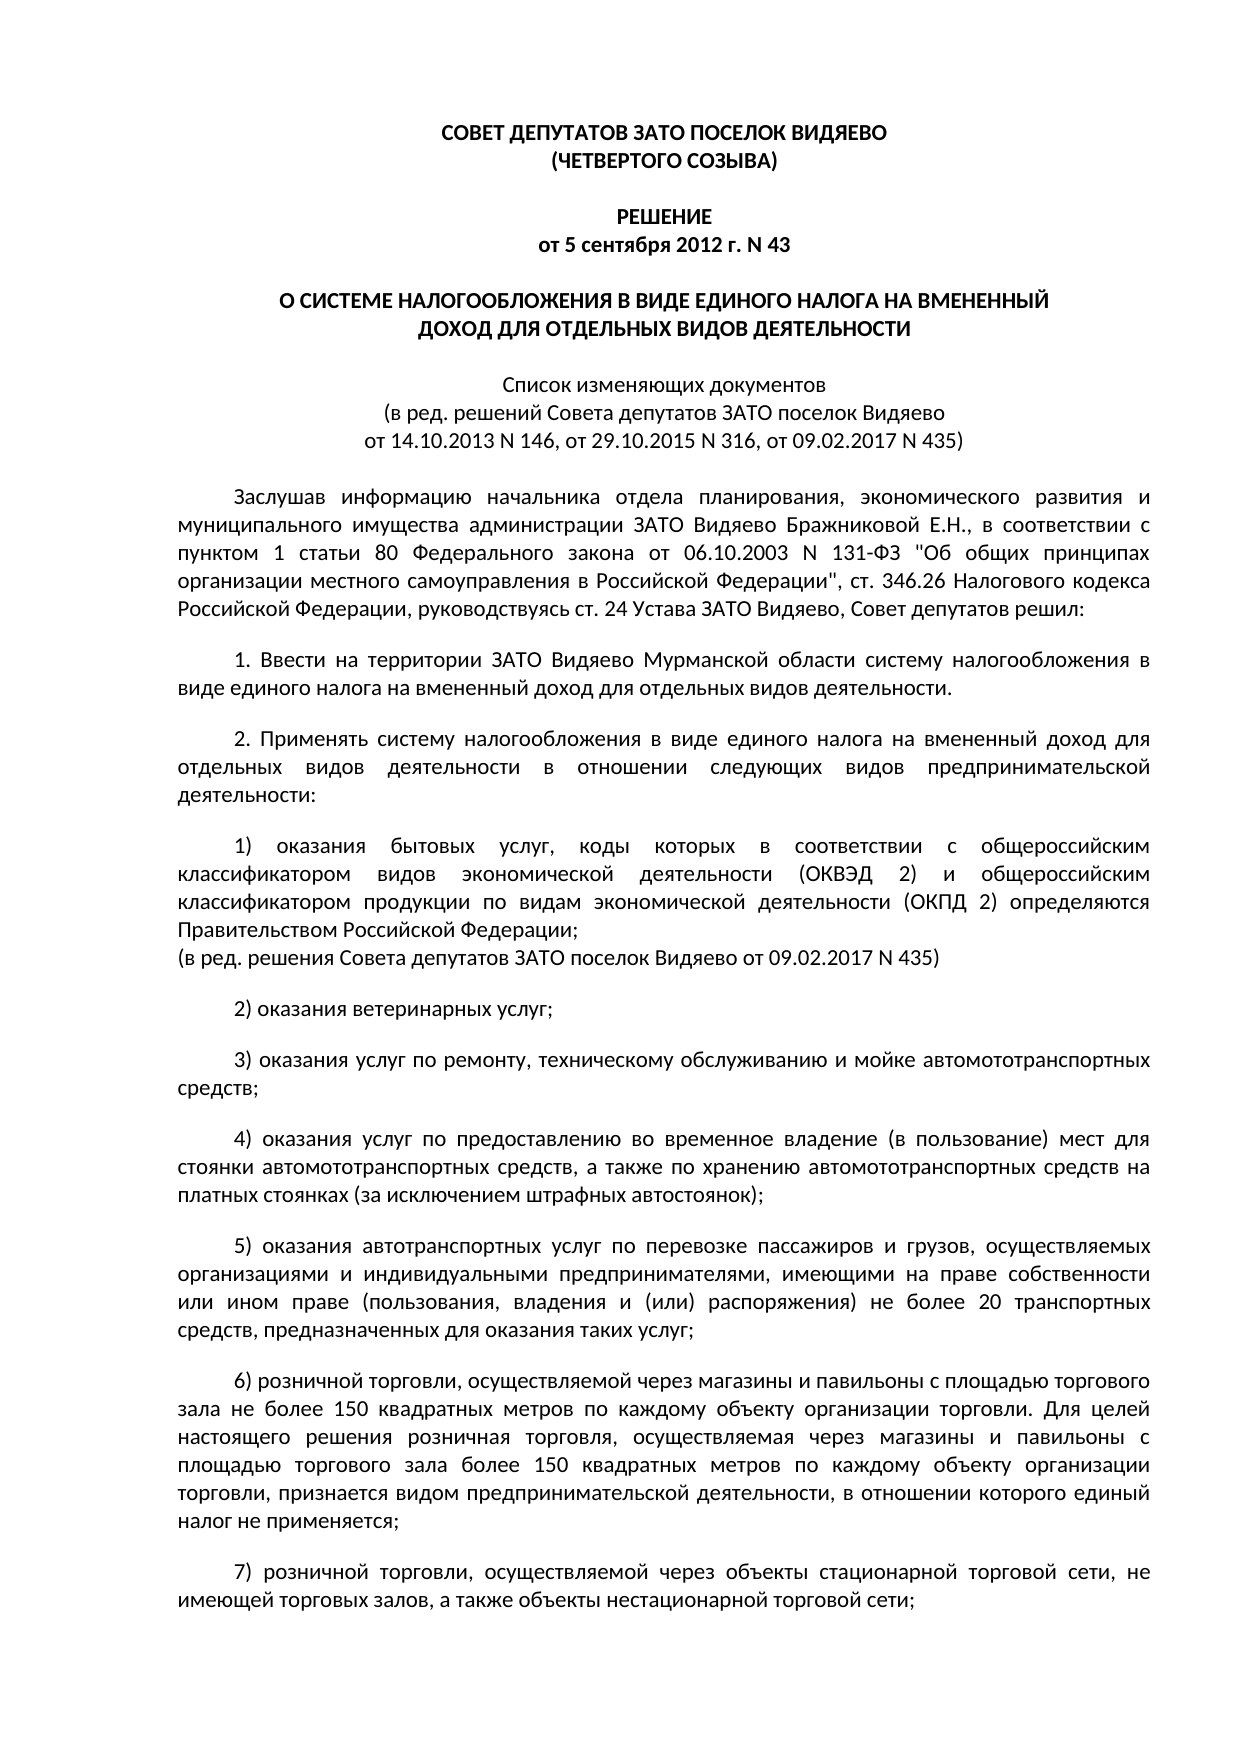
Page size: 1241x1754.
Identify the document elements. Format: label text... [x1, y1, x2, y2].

text 4) оказания услуг по предоставлению во временное владение (в пользование) мест для стоянки автомототранспортных средств, а также по хранению автомототранспортных средств на платных стоянках (за исключением штрафных автостоянок); [177, 1124, 1152, 1208]
text Заслушав информацию начальника отдела планирования, экономического развития и муниципального имущества администрации ЗАТО Видяево Бражниковой Е.Н., в соответствии с пунктом 1 статьи 80 Федерального закона от 06.10.2003 N 131-ФЗ "Об общих принципах организации местного самоуправления в Российской Федерации", ст. 346.26 Налогового кодекса Российской Федерации, руководствуясь ст. 24 Устава ЗАТО Видяево, Совет депутатов решил: [177, 482, 1152, 622]
text Список изменяющих документов [177, 370, 1152, 398]
text 1) оказания бытовых услуг, коды которых в соответствии с общероссийским классификатором видов экономической деятельности (ОКВЭД 2) и общероссийским классификатором продукции по видам экономической деятельности (ОКПД 2) определяются Правительством Российской Федерации; [177, 831, 1152, 943]
title ДОХОД ДЛЯ ОТДЕЛЬНЫХ ВИДОВ ДЕЯТЕЛЬНОСТИ [177, 314, 1152, 342]
text 6) розничной торговли, осуществляемой через магазины и павильоны с площадью торгового зала не более 150 квадратных метров по каждому объекту организации торговли. Для целей настоящего решения розничная торговля, осуществляемая через магазины и павильоны с площадью торгового зала более 150 квадратных метров по каждому объекту организации торговли, признается видом предпринимательской деятельности, в отношении которого единый налог не применяется; [177, 1366, 1152, 1534]
text 1. Ввести на территории ЗАТО Видяево Мурманской области систему налогообложения в виде единого налога на вмененный доход для отдельных видов деятельности. [177, 645, 1152, 701]
text (в ред. решения Совета депутатов ЗАТО поселок Видяево от 09.02.2017 N 435) [177, 943, 1152, 971]
text 7) розничной торговли, осуществляемой через объекты стационарной торговой сети, не имеющей торговых залов, а также объекты нестационарной торговой сети; [177, 1557, 1152, 1613]
title СОВЕТ ДЕПУТАТОВ ЗАТО ПОСЕЛОК ВИДЯЕВО [177, 118, 1152, 146]
title от 5 сентября 2012 г. N 43 [177, 230, 1152, 258]
title О СИСТЕМЕ НАЛОГООБЛОЖЕНИЯ В ВИДЕ ЕДИНОГО НАЛОГА НА ВМЕНЕННЫЙ [177, 286, 1152, 314]
text (в ред. решений Совета депутатов ЗАТО поселок Видяево [177, 398, 1152, 426]
text 3) оказания услуг по ремонту, техническому обслуживанию и мойке автомототранспортных средств; [177, 1045, 1152, 1101]
text 2) оказания ветеринарных услуг; [177, 994, 1152, 1022]
title (ЧЕТВЕРТОГО СОЗЫВА) [177, 146, 1152, 174]
text 2. Применять систему налогообложения в виде единого налога на вмененный доход для отдельных видов деятельности в отношении следующих видов предпринимательской деятельности: [177, 724, 1152, 808]
text 5) оказания автотранспортных услуг по перевозке пассажиров и грузов, осуществляемых организациями и индивидуальными предпринимателями, имеющими на праве собственности или ином праве (пользования, владения и (или) распоряжения) не более 20 транспортных средств, предназначенных для оказания таких услуг; [177, 1231, 1152, 1343]
title РЕШЕНИЕ [177, 202, 1152, 230]
text от 14.10.2013 N 146, от 29.10.2015 N 316, от 09.02.2017 N 435) [177, 426, 1152, 454]
